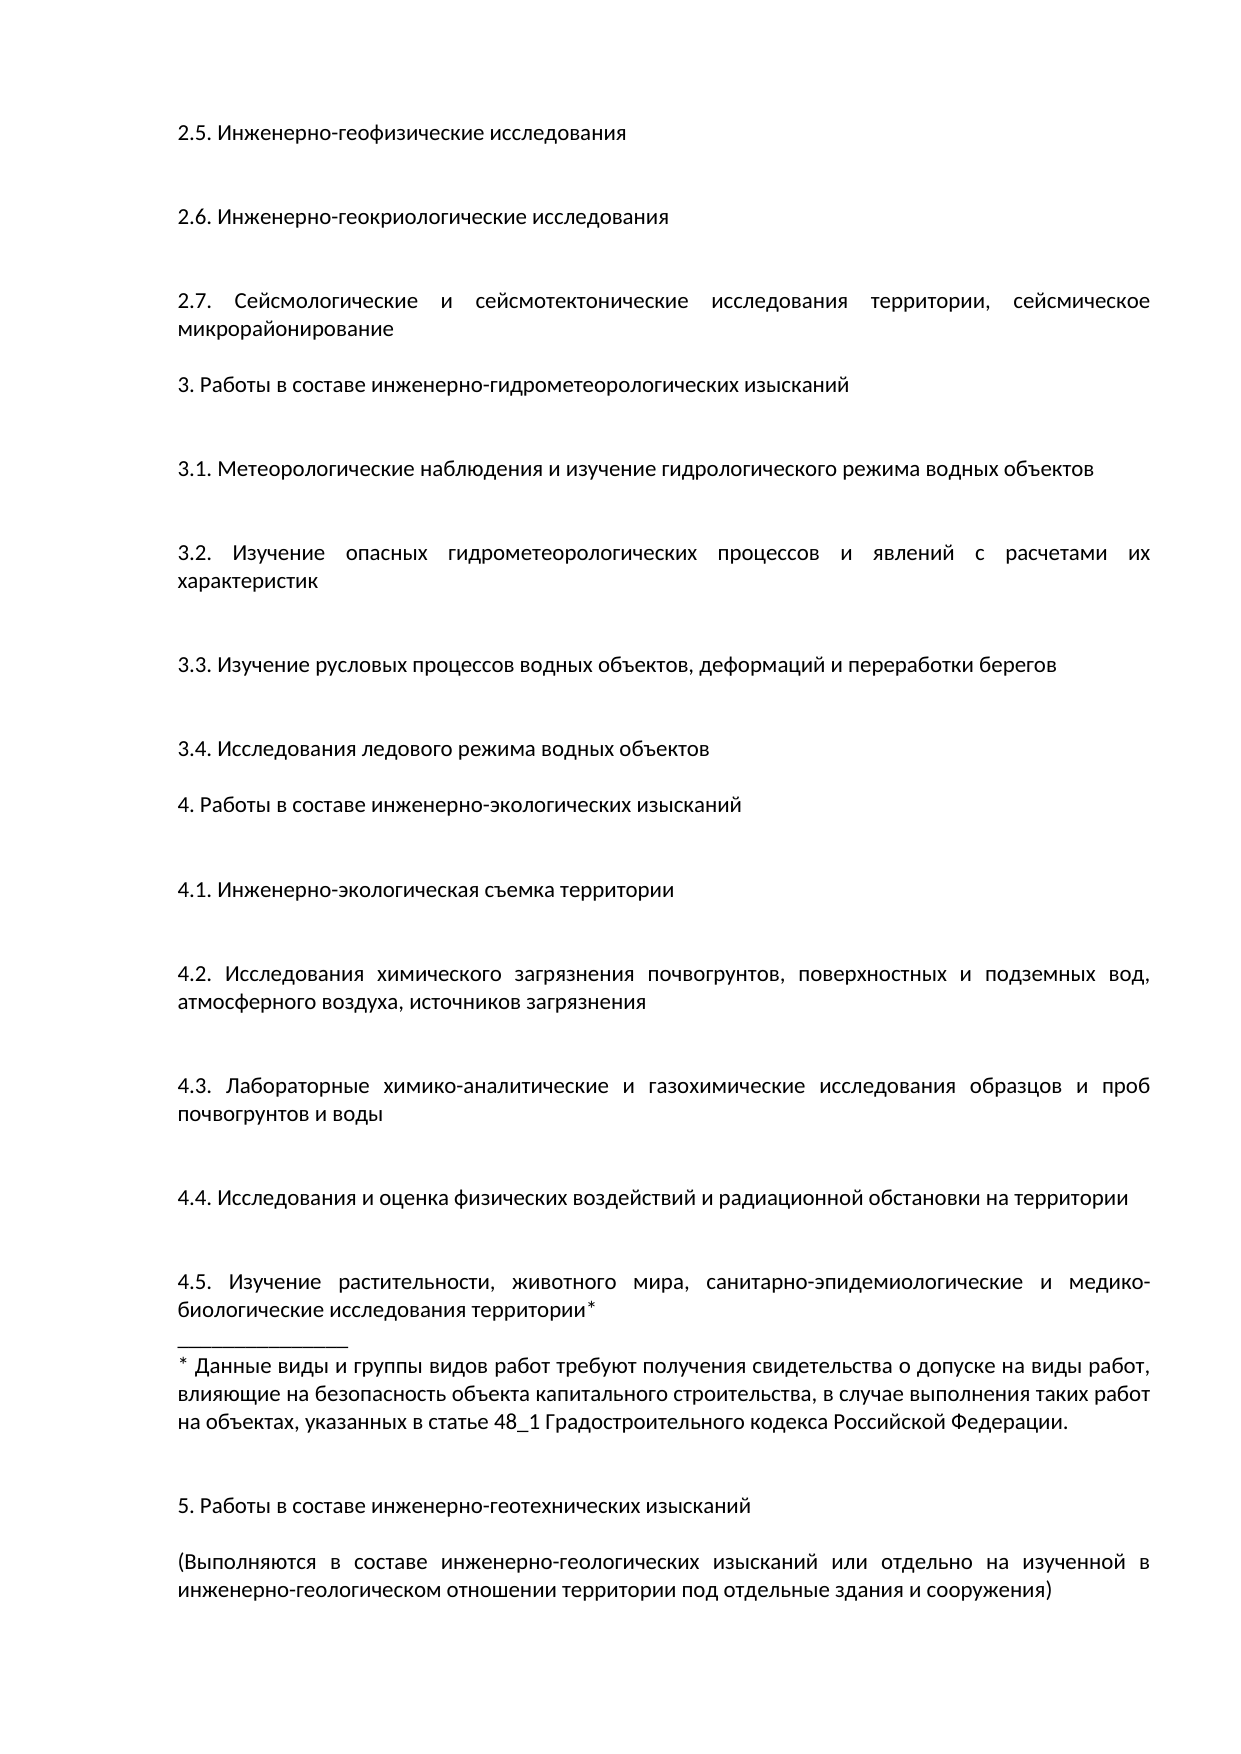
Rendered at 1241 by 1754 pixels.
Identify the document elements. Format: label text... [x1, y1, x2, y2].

text 3.1. Метеорологические наблюдения и изучение гидрологического режима водных объектов [177, 454, 1152, 482]
text 4.3. Лабораторные химико-аналитические и газохимические исследования образцов и проб почвогрунтов и воды [177, 1071, 1152, 1127]
text 3. Работы в составе инженерно-гидрометеорологических изысканий [177, 370, 1152, 398]
text 2.6. Инженерно-геокриологические исследования [177, 202, 1152, 230]
text * Данные виды и группы видов работ требуют получения свидетельства о допуске на виды работ, влияющие на безопасность объекта капитального строительства, в случае выполнения таких работ на объектах, указанных в статье 48_1 Градостроительного кодекса Российской Федерации. [177, 1351, 1152, 1435]
text 3.4. Исследования ледового режима водных объектов [177, 734, 1152, 763]
text 4.1. Инженерно-экологическая съемка территории [177, 875, 1152, 903]
text 4. Работы в составе инженерно-экологических изысканий [177, 791, 1152, 819]
text (Выполняются в составе инженерно-геологических изысканий или отдельно на изученной в инженерно-геологическом отношении территории под отдельные здания и сооружения) [177, 1547, 1152, 1603]
text 3.2. Изучение опасных гидрометеорологических процессов и явлений с расчетами их характеристик [177, 538, 1152, 594]
text 2.7. Сейсмологические и сейсмотектонические исследования территории, сейсмическое микрорайонирование [177, 286, 1152, 342]
text 3.3. Изучение русловых процессов водных объектов, деформаций и переработки берегов [177, 651, 1152, 678]
text 4.4. Исследования и оценка физических воздействий и радиационной обстановки на территории [177, 1183, 1152, 1211]
text 5. Работы в составе инженерно-геотехнических изысканий [177, 1491, 1152, 1519]
text 4.2. Исследования химического загрязнения почвогрунтов, поверхностных и подземных вод, атмосферного воздуха, источников загрязнения [177, 959, 1152, 1015]
text 4.5. Изучение растительности, животного мира, санитарно-эпидемиологические и медико-биологические исследования территории* [177, 1267, 1152, 1323]
text 2.5. Инженерно-геофизические исследования [177, 118, 1152, 146]
text _______________ [177, 1323, 1152, 1351]
